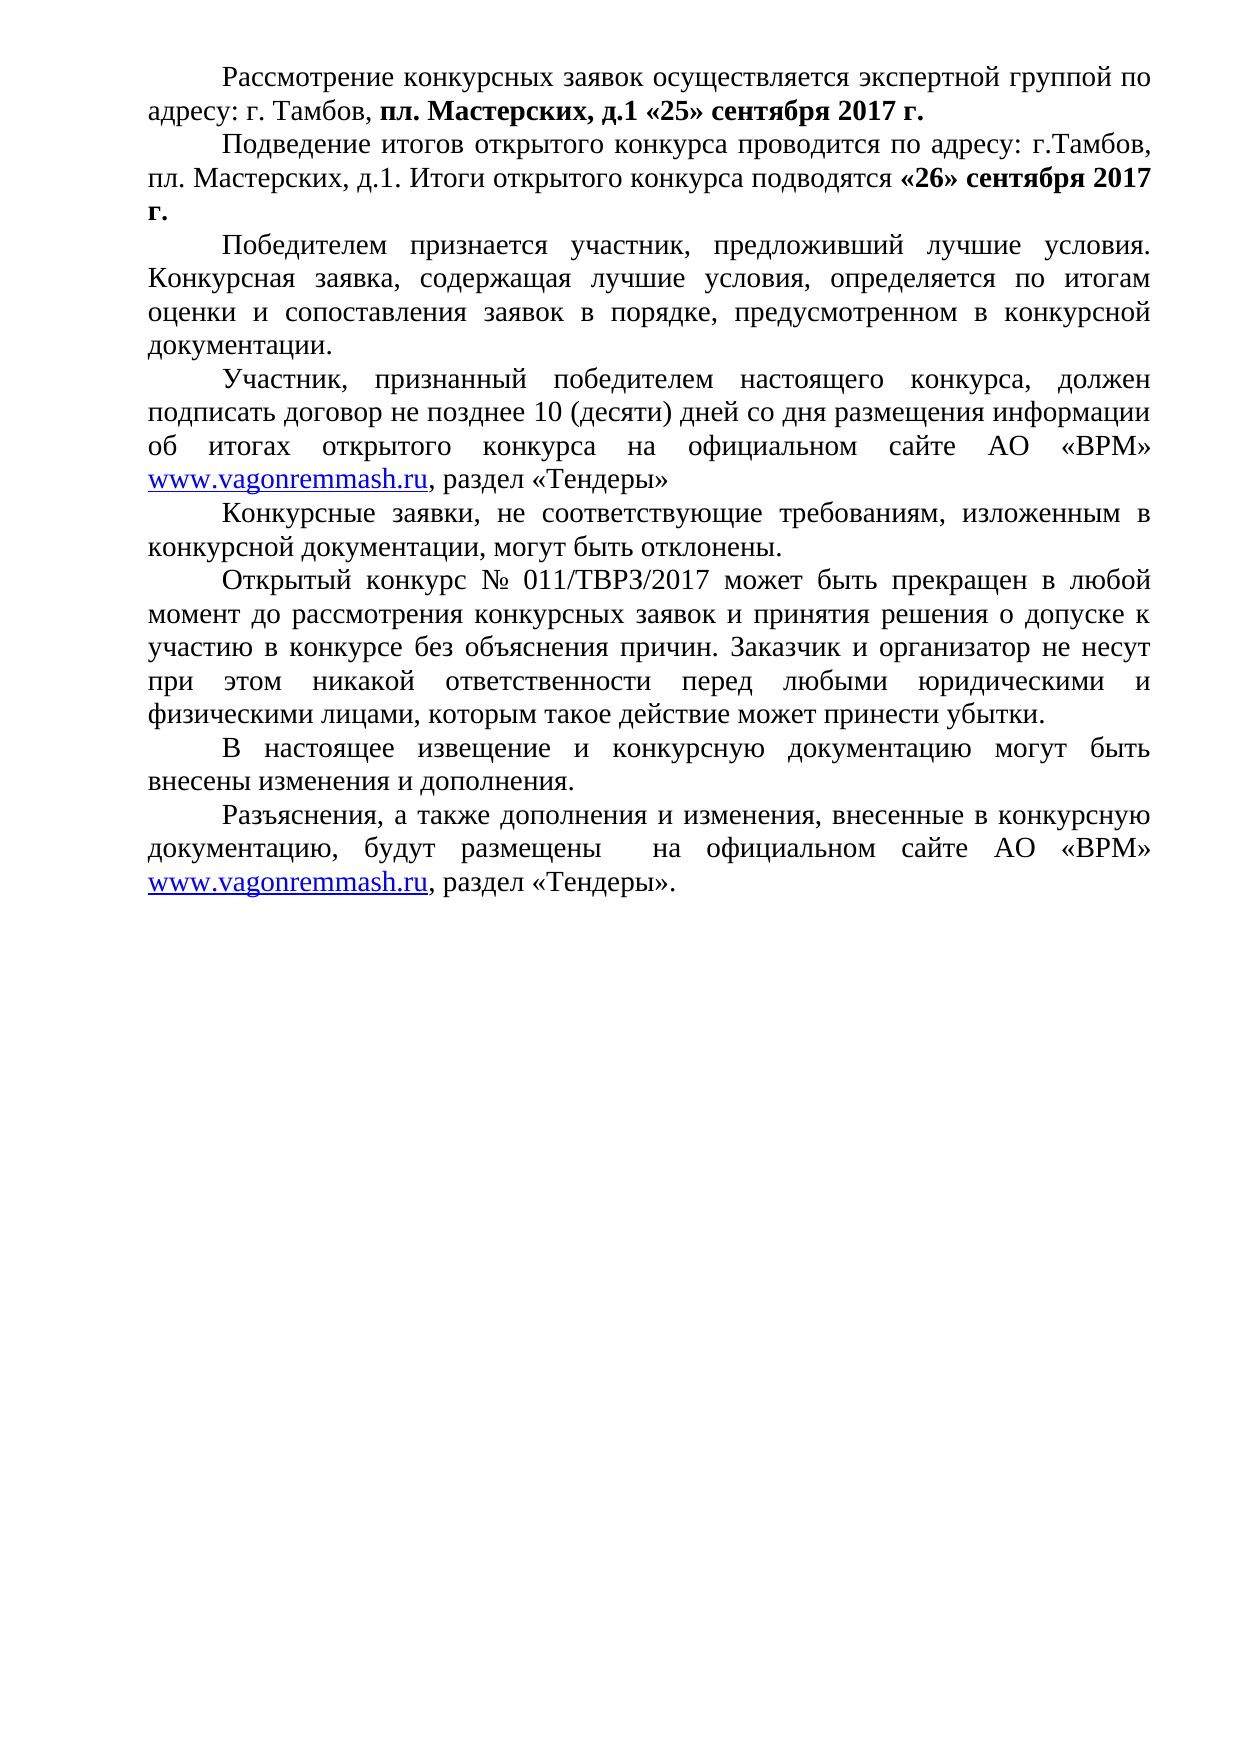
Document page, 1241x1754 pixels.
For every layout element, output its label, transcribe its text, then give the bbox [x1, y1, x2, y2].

text Участник, признанный победителем настоящего конкурса, должен подписать договор не позднее 10 (десяти) дней со дня размещения информации об итогах открытого конкурса на официальном сайте АО «ВРМ» www.vagonremmash.ru, раздел «Тендеры» [148, 361, 1152, 495]
text Открытый конкурс № 011/ТВРЗ/2017 может быть прекращен в любой момент до рассмотрения конкурсных заявок и принятия решения о допуске к участию в конкурсе без объяснения причин. Заказчик и организатор не несут при этом никакой ответственности перед любыми юридическими и физическими лицами, которым такое действие может принести убытки. [148, 562, 1152, 730]
text В настоящее извещение и конкурсную документацию могут быть внесены изменения и дополнения. [148, 730, 1152, 797]
text Разъяснения, а также дополнения и изменения, внесенные в конкурсную документацию, будут размещены на официальном сайте АО «ВРМ» www.vagonremmash.ru, раздел «Тендеры». [148, 797, 1152, 898]
text Конкурсные заявки, не соответствующие требованиям, изложенным в конкурсной документации, могут быть отклонены. [148, 495, 1152, 562]
text Победителем признается участник, предложивший лучшие условия. Конкурсная заявка, содержащая лучшие условия, определяется по итогам оценки и сопоставления заявок в порядке, предусмотренном в конкурсной документации. [148, 227, 1152, 361]
text Рассмотрение конкурсных заявок осуществляется экспертной группой по адресу: г. Тамбов, пл. Мастерских, д.1 «25» сентября 2017 г. [148, 59, 1152, 126]
text Подведение итогов открытого конкурса проводится по адресу: г.Тамбов, пл. Мастерских, д.1. Итоги открытого конкурса подводятся «26» сентября 2017 г. [148, 126, 1152, 227]
